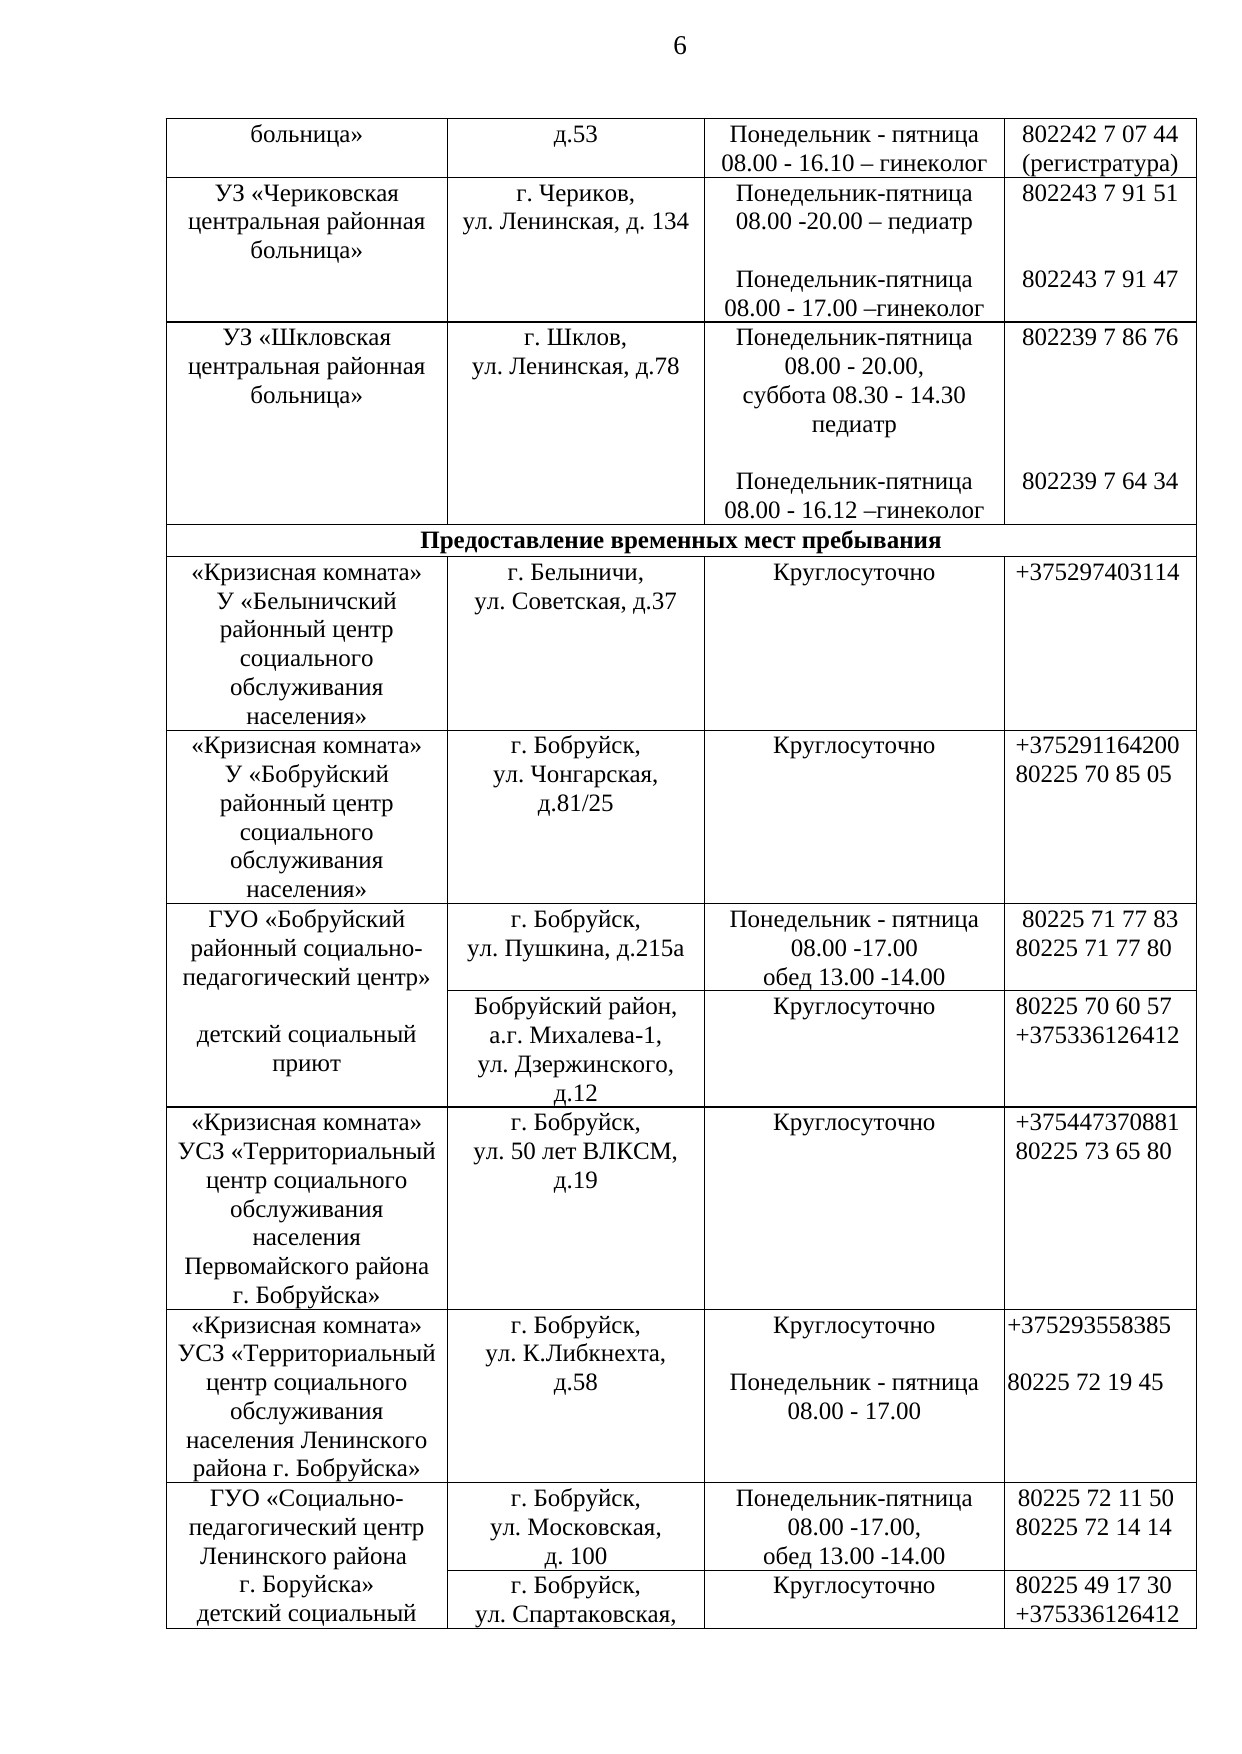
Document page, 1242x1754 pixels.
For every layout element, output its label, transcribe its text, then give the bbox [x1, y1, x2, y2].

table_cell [705, 1571, 1004, 1628]
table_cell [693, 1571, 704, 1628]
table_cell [705, 119, 1004, 177]
table_cell г. Шклов, ул. Ленинская, д.78 [448, 323, 704, 524]
table_cell ГУО «Бобруйский районный социально-педагогический центр» детский социальный приют [167, 904, 447, 1106]
table_cell 80225 72 11 50 80225 72 14 14 [1005, 1483, 1196, 1569]
table_cell Понедельник-пятница 08.00 -17.00, обед 13.00 -14.00 [705, 1483, 1004, 1569]
table_cell «Кризисная комната» У «Бобруйский районный центр социального обслуживания населения» [167, 731, 447, 903]
table_cell УЗ «Шкловская центральная районная больница» [167, 323, 447, 524]
table_cell +375293558385 80225 72 19 45 [1005, 1310, 1196, 1482]
table_cell +37529116420080225 70 85 05 [1005, 731, 1196, 903]
table_cell Круглосуточно [705, 1108, 1004, 1309]
table_cell Понедельник - пятница 08.00 -17.00 обед 13.00 -14.00 [705, 904, 1004, 990]
table_cell г. Бобруйск, ул. Пушкина, д.215а [448, 904, 704, 990]
table_cell Понедельник-пятница 08.00 -20.00 – педиатр Понедельник-пятница 08.00 - 17.00 –гинеколог [705, 178, 1004, 321]
table_cell г. Бобруйск, ул. 50 лет ВЛКСМ, д.19 [448, 1108, 704, 1309]
table_cell +375447370881 80225 73 65 80 [1005, 1108, 1196, 1309]
table_cell Бобруйский район, а.г. Михалева-1, ул. Дзержинского, д.12 [448, 991, 704, 1106]
table_cell Круглосуточно Понедельник - пятница 08.00 - 17.00 [705, 1310, 1004, 1482]
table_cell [1005, 119, 1196, 177]
table_cell ГУО «Социально-педагогический центр Ленинского района г. Боруйска» детский социальный приют» [167, 1483, 447, 1628]
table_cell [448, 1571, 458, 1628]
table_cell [167, 119, 447, 177]
table_cell 802243 7 91 51 802243 7 91 47 [1005, 178, 1196, 321]
table_cell г. Чериков, ул. Ленинская, д. 134 [448, 178, 704, 321]
table_cell 80225 70 60 57 +375336126412 [1005, 991, 1196, 1106]
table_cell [1005, 1571, 1196, 1628]
table_cell Круглосуточно [705, 991, 1004, 1106]
table_cell Предоставление временных мест пребывания [167, 525, 1196, 556]
table_cell УЗ «Чериковская центральная районная больница» [167, 178, 447, 321]
table_cell 80225 71 77 83 80225 71 77 80 [1005, 904, 1196, 990]
table_cell +375297403114 [1005, 557, 1196, 729]
table_cell г. Белыничи, ул. Советская, д.37 [448, 557, 704, 729]
table_cell Круглосуточно [705, 557, 1004, 729]
table_cell г. Бобруйск, ул. Чонгарская, д.81/25 [448, 731, 704, 903]
table_cell 802239 7 86 76 802239 7 64 34 [1005, 323, 1196, 524]
table_cell Круглосуточно [705, 731, 1004, 903]
table_cell «Кризисная комната» УСЗ «Территориальный центр социального обслуживания населения Первомайского района г. Бобруйска» [167, 1108, 447, 1309]
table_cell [448, 119, 704, 177]
table_cell «Кризисная комната» У «Белыничский районный центр социального обслуживания населения» [167, 557, 447, 729]
table_cell «Кризисная комната» УСЗ «Территориальный центр социального обслуживания населения Ленинского района г. Бобруйска» [167, 1310, 447, 1482]
table_cell Понедельник-пятница 08.00 - 20.00, суббота 08.30 - 14.30 педиатр Понедельник-пятница 08.00 - 16.12 –гинеколог [705, 323, 1004, 524]
table_cell г. Бобруйск, ул. К.Либкнехта, д.58 [448, 1310, 704, 1482]
